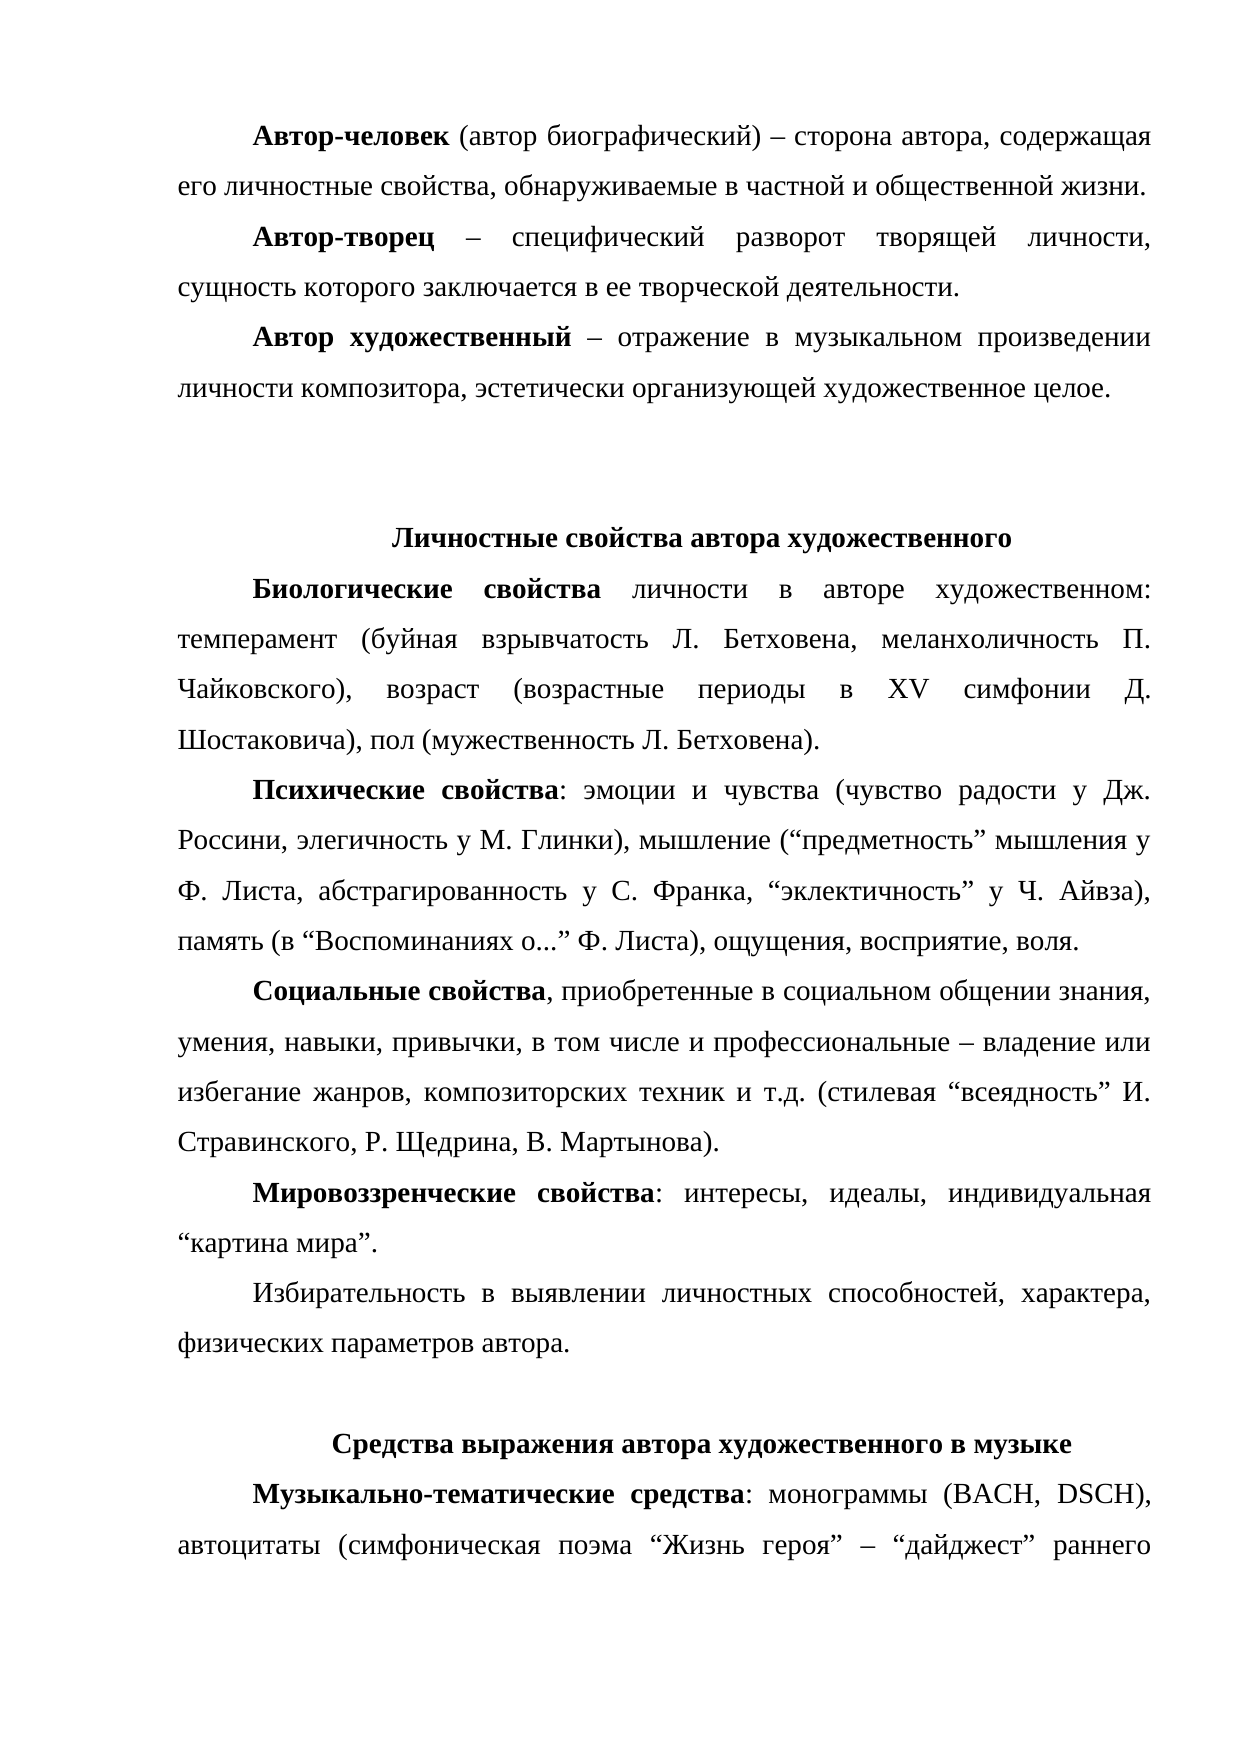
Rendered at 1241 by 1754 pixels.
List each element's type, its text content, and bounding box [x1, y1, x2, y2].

list Биологические свойства личности в авторе художественном: темперамент (буйная взрывчатость Л. Бетховена, меланхоличность П. Чайковского), возраст (возрастные периоды в XV симфонии Д. Шостаковича), пол (мужественность Л. Бетховена). [177, 571, 1152, 755]
list Психические свойства: эмоции и чувства (чувство радости у Дж. Россини, элегичность у М. Глинки), мышление (“предметность” мышления у Ф. Листа, абстрагированность у С. Франка, “эклектичность” у Ч. Айвза), память (в “Воспоминаниях о...” Ф. Листа), ощущения, восприятие, воля. [177, 772, 1152, 957]
text Автор-человек (автор биографический) – сторона автора, содержащая его личностные свойства, обнаруживаемые в частной и общественной жизни. [177, 118, 1152, 202]
list Избирательность в выявлении личностных способностей, характера, физических параметров автора. [177, 1275, 1152, 1359]
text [177, 1477, 1152, 1560]
text Средства выражения автора художественного в музыке [177, 1426, 1152, 1460]
text Автор-творец – специфический разворот творящей личности, сущность которого заключается в ее творческой деятельности. [177, 219, 1152, 303]
text Личностные свойства автора художественного [177, 521, 1152, 554]
text Автор художественный – отражение в музыкальном произведении личности композитора, эстетически организующей художественное целое. [177, 319, 1152, 403]
list Социальные свойства, приобретенные в социальном общении знания, умения, навыки, привычки, в том числе и профессиональные – владение или избегание жанров, композиторских техник и т.д. (стилевая “всеядность” И. Стравинского, Р. Щедрина, В. Мартынова). [177, 973, 1152, 1158]
list Мировоззренческие свойства: интересы, идеалы, индивидуальная “картина мира”. [177, 1175, 1152, 1258]
